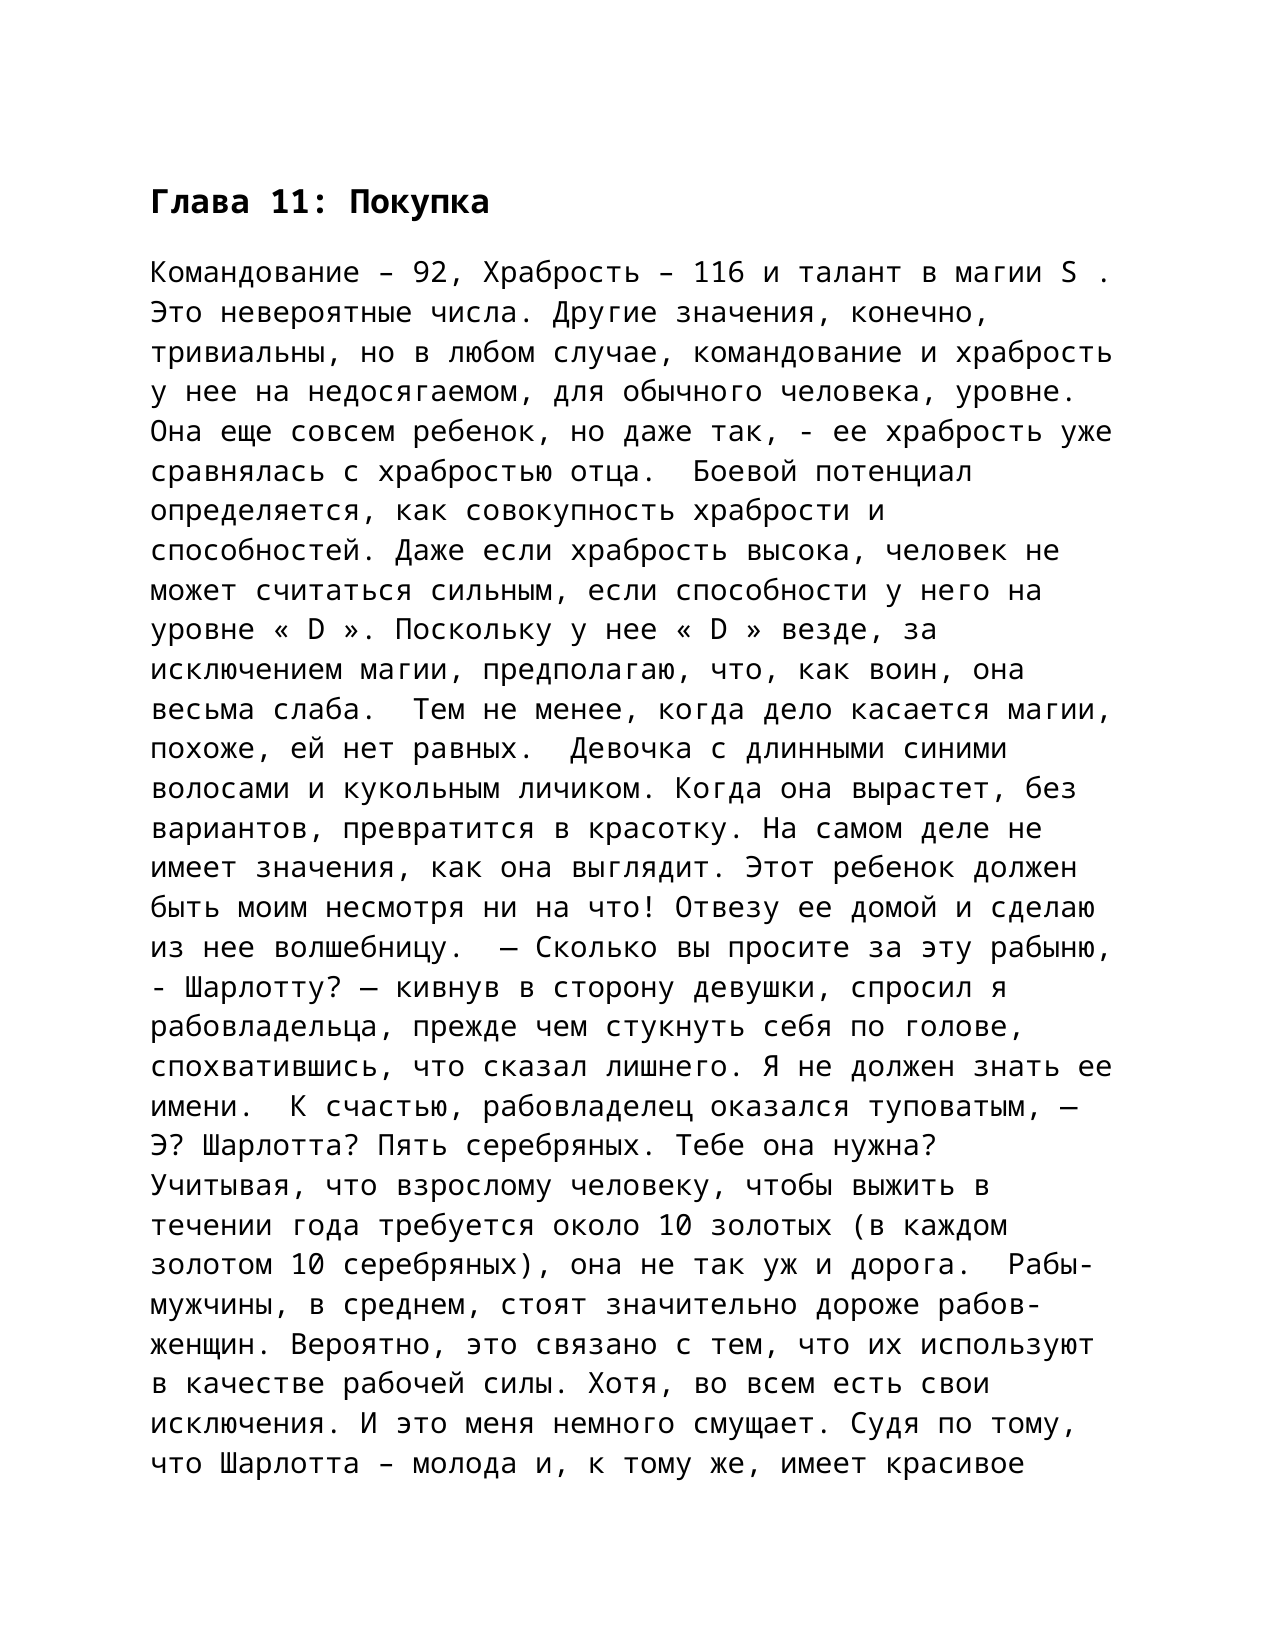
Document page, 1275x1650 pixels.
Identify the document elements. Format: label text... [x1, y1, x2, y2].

text Глава 11: Покупка [150, 178, 1125, 223]
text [150, 251, 1125, 1482]
